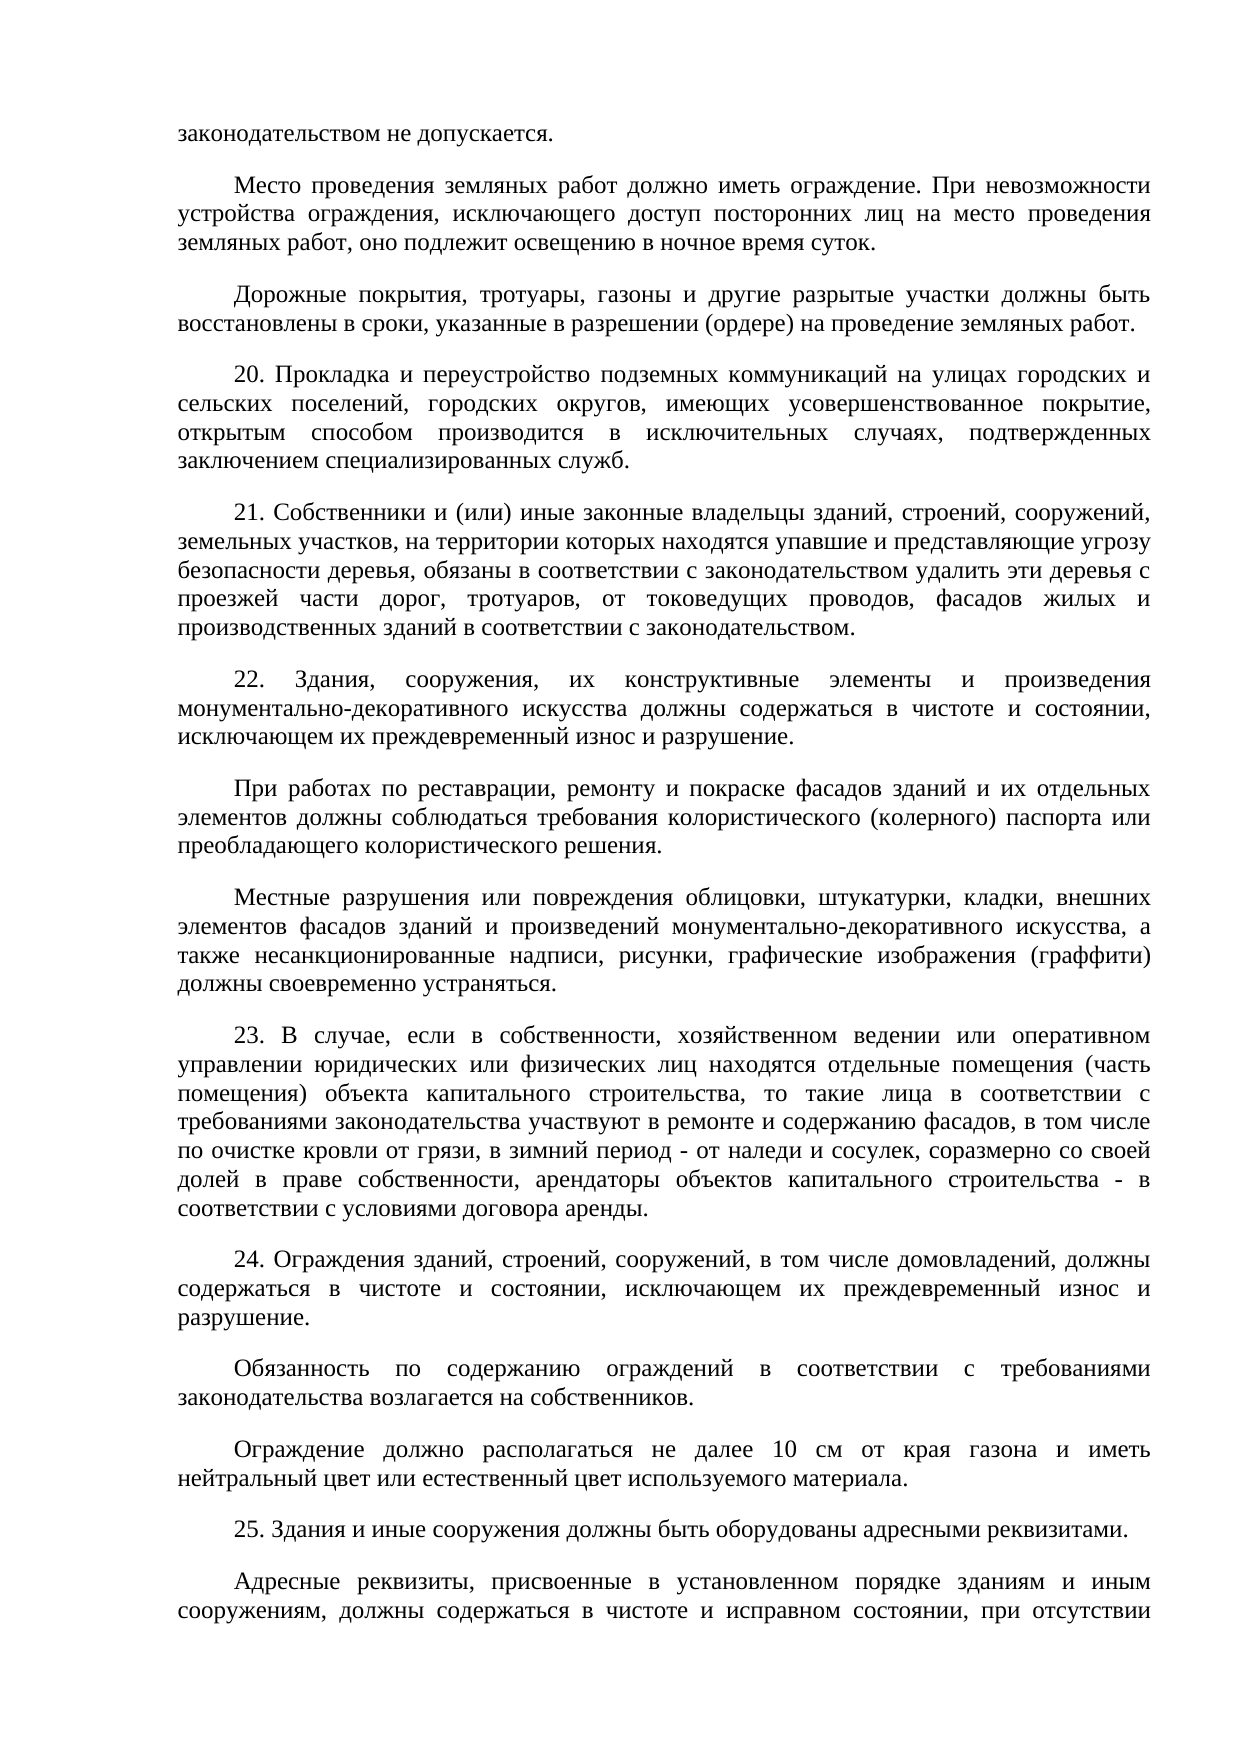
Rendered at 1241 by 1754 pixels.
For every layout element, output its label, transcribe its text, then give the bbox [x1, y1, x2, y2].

text 22. Здания, сооружения, их конструктивные элементы и произведения монументально-декоративного искусства должны содержаться в чистоте и состоянии, исключающем их преждевременный износ и разрушение. [177, 664, 1152, 750]
text Местные разрушения или повреждения облицовки, штукатурки, кладки, внешних элементов фасадов зданий и произведений монументально-декоративного искусства, а также несанкционированные надписи, рисунки, графические изображения (граффити) должны своевременно устраняться. [177, 882, 1152, 997]
text При работах по реставрации, ремонту и покраске фасадов зданий и их отдельных элементов должны соблюдаться требования колористического (колерного) паспорта или преобладающего колористического решения. [177, 773, 1152, 859]
text Ограждение должно располагаться не далее 10 см от края газона и иметь нейтральный цвет или естественный цвет используемого материала. [177, 1434, 1152, 1491]
text Дорожные покрытия, тротуары, газоны и другие разрытые участки должны быть восстановлены в сроки, указанные в разрешении (ордере) на проведение земляных работ. [177, 279, 1152, 336]
text 21. Собственники и (или) иные законные владельцы зданий, строений, сооружений, земельных участков, на территории которых находятся упавшие и представляющие угрозу безопасности деревья, обязаны в соответствии с законодательством удалить эти деревья с проезжей части дорог, тротуаров, от токоведущих проводов, фасадов жилых и производственных зданий в соответствии с законодательством. [177, 497, 1152, 641]
text Обязанность по содержанию ограждений в соответствии с требованиями законодательства возлагается на собственников. [177, 1353, 1152, 1411]
text Место проведения земляных работ должно иметь ограждение. При невозможности устройства ограждения, исключающего доступ посторонних лиц на место проведения земляных работ, оно подлежит освещению в ночное время суток. [177, 170, 1152, 256]
text 24. Ограждения зданий, строений, сооружений, в том числе домовладений, должны содержаться в чистоте и состоянии, исключающем их преждевременный износ и разрушение. [177, 1244, 1152, 1331]
text 20. Прокладка и переустройство подземных коммуникаций на улицах городских и сельских поселений, городских округов, имеющих усовершенствованное покрытие, открытым способом производится в исключительных случаях, подтвержденных заключением специализированных служб. [177, 359, 1152, 474]
text 23. В случае, если в собственности, хозяйственном ведении или оперативном управлении юридических или физических лиц находятся отдельные помещения (часть помещения) объекта капитального строительства, то такие лица в соответствии с требованиями законодательства участвуют в ремонте и содержанию фасадов, в том числе по очистке кровли от грязи, в зимний период - от наледи и сосулек, соразмерно со своей долей в праве собственности, арендаторы объектов капитального строительства - в соответствии с условиями договора аренды. [177, 1020, 1152, 1221]
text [177, 1566, 1152, 1623]
text 25. Здания и иные сооружения должны быть оборудованы адресными реквизитами. [177, 1514, 1152, 1543]
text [177, 118, 1152, 147]
